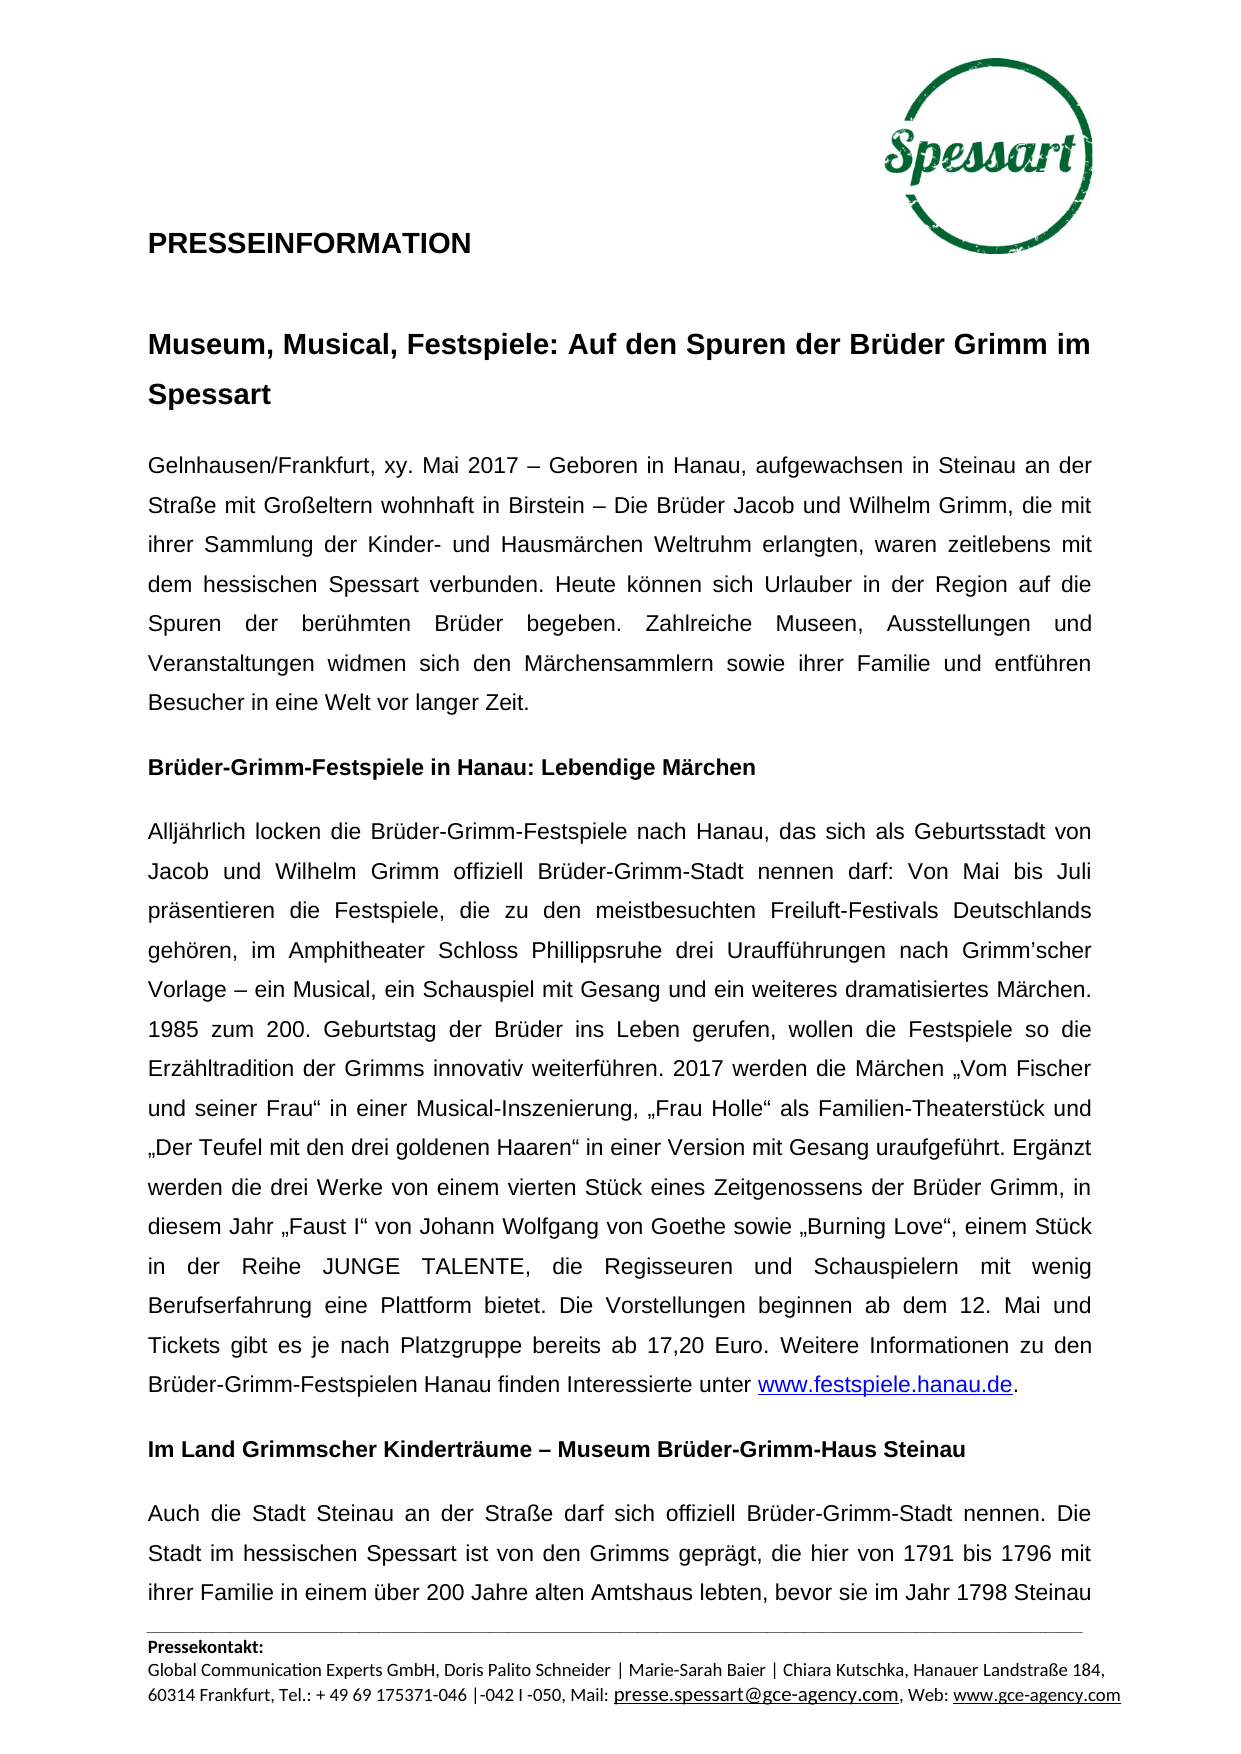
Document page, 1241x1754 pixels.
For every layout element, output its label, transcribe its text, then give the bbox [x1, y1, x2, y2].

text Brüder-Grimm-Festspiele in Hanau: Lebendige Märchen [148, 754, 1092, 780]
text Gelnhausen/Frankfurt, xy. Mai 2017 – Geboren in Hanau, aufgewachsen in Steinau an der Straße mit Großeltern wohnhaft in Birstein – Die Brüder Jacob und Wilhelm Grimm, die mit ihrer Sammlung der Kinder- und Hausmärchen Weltruhm erlangten, waren zeitlebens mit dem hessischen Spessart verbunden. Heute können sich Urlauber in der Region auf die Spuren der berühmten Brüder begeben. Zahlreiche Museen, Ausstellungen und Veranstaltungen widmen sich den Märchensammlern sowie ihrer Familie und entführen Besucher in eine Welt vor langer Zeit. [148, 452, 1092, 716]
text Im Land Grimmscher Kinderträume – Museum Brüder-Grimm-Haus Steinau [148, 1436, 1092, 1462]
text Alljährlich locken die Brüder-Grimm-Festspiele nach Hanau, das sich als Geburtsstadt von Jacob und Wilhelm Grimm offiziell Brüder-Grimm-Stadt nennen darf: Von Mai bis Juli präsentieren die Festspiele, die zu den meistbesuchten Freiluft-Festivals Deutschlands gehören, im Amphitheater Schloss Phillippsruhe drei Uraufführungen nach Grimm’scher Vorlage – ein Musical, ein Schauspiel mit Gesang und ein weiteres dramatisiertes Märchen. 1985 zum 200. Geburtstag der Brüder ins Leben gerufen, wollen die Festspiele so die Erzähltradition der Grimms innovativ weiterführen. 2017 werden die Märchen „Vom Fischer und seiner Frau“ in einer Musical-Inszenierung, „Frau Holle“ als Familien-Theaterstück und „Der Teufel mit den drei goldenen Haaren“ in einer Version mit Gesang uraufgeführt. Ergänzt werden die drei Werke von einem vierten Stück eines Zeitgenossens der Brüder Grimm, in diesem Jahr „Faust I“ von Johann Wolfgang von Goethe sowie „Burning Love“, einem Stück in der Reihe JUNGE TALENTE, die Regisseuren und Schauspielern mit wenig Berufserfahrung eine Plattform bietet. Die Vorstellungen beginnen ab dem 12. Mai und Tickets gibt es je nach Platzgruppe bereits ab 17,20 Euro. Weitere Informationen zu den Brüder-Grimm-Festspielen Hanau finden Interessierte unter www.festspiele.hanau.de. [148, 818, 1092, 1397]
picture [884, 58, 1093, 254]
text Museum, Musical, Festspiele: Auf den Spuren der Brüder Grimm im Spessart [148, 327, 1092, 411]
